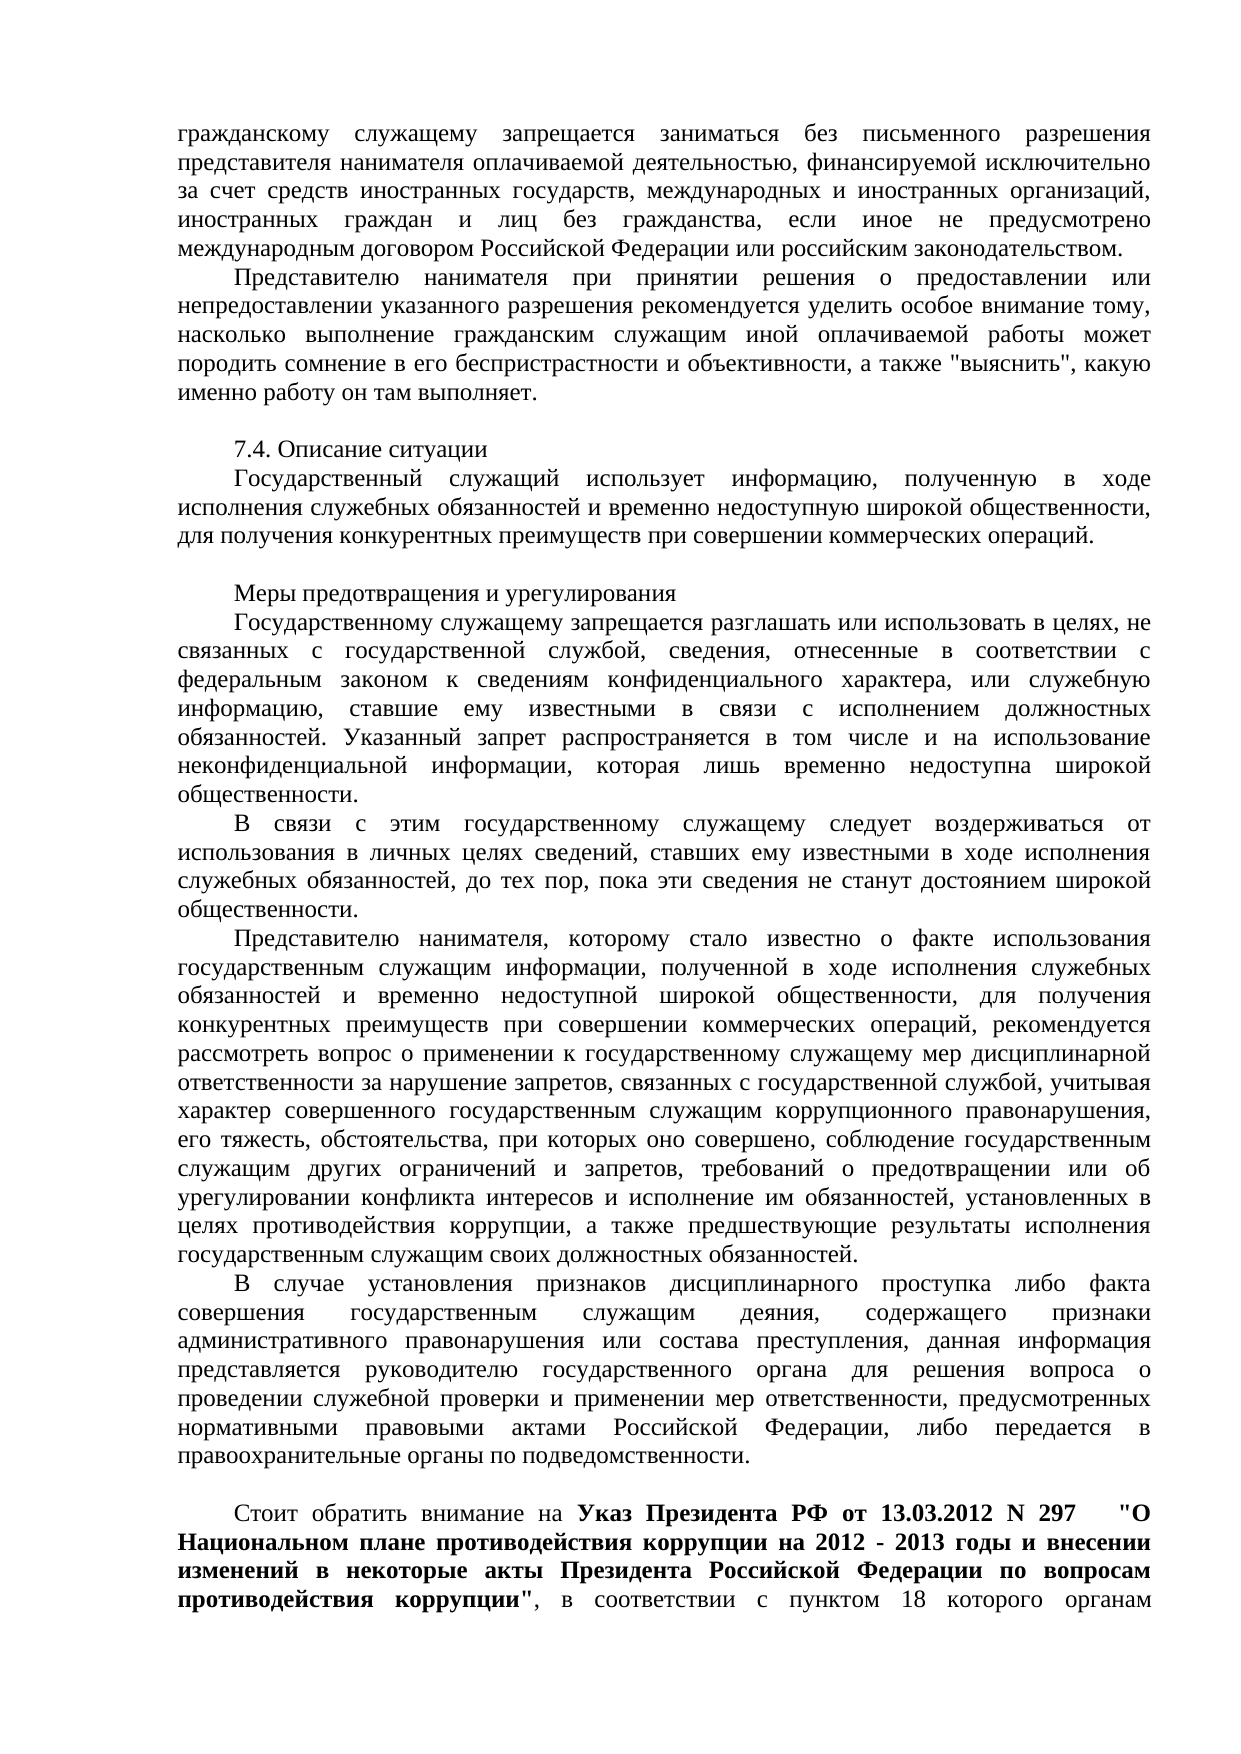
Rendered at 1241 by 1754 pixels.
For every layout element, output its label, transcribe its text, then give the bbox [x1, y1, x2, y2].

text Представителю нанимателя при принятии решения о предоставлении или непредоставлении указанного разрешения рекомендуется уделить особое внимание тому, насколько выполнение гражданским служащим иной оплачиваемой работы может породить сомнение в его беспристрастности и объективности, а также "выяснить", какую именно работу он там выполняет. [177, 262, 1152, 406]
text 7.4. Описание ситуации [177, 434, 1152, 463]
text В случае установления признаков дисциплинарного проступка либо факта совершения государственным служащим деяния, содержащего признаки административного правонарушения или состава преступления, данная информация представляется руководителю государственного органа для решения вопроса о проведении служебной проверки и применении мер ответственности, предусмотренных нормативными правовыми актами Российской Федерации, либо передается в правоохранительные органы по подведомственности. [177, 1268, 1152, 1469]
text В связи с этим государственному служащему следует воздерживаться от использования в личных целях сведений, ставших ему известными в ходе исполнения служебных обязанностей, до тех пор, пока эти сведения не станут достоянием широкой общественности. [177, 808, 1152, 923]
text Меры предотвращения и урегулирования [177, 578, 1152, 607]
text Представителю нанимателя, которому стало известно о факте использования государственным служащим информации, полученной в ходе исполнения служебных обязанностей и временно недоступной широкой общественности, для получения конкурентных преимуществ при совершении коммерческих операций, рекомендуется рассмотреть вопрос о применении к государственному служащему мер дисциплинарной ответственности за нарушение запретов, связанных с государственной службой, учитывая характер совершенного государственным служащим коррупционного правонарушения, его тяжесть, обстоятельства, при которых оно совершено, соблюдение государственным служащим других ограничений и запретов, требований о предотвращении или об урегулировании конфликта интересов и исполнение им обязанностей, установленных в целях противодействия коррупции, а также предшествующие результаты исполнения государственным служащим своих должностных обязанностей. [177, 923, 1152, 1268]
text Государственный служащий использует информацию, полученную в ходе исполнения служебных обязанностей и временно недоступную широкой общественности, для получения конкурентных преимуществ при совершении коммерческих операций. [177, 463, 1152, 549]
text Государственному служащему запрещается разглашать или использовать в целях, не связанных с государственной службой, сведения, отнесенные в соответствии с федеральным законом к сведениям конфиденциального характера, или служебную информацию, ставшие ему известными в связи с исполнением должностных обязанностей. Указанный запрет распространяется в том числе и на использование неконфиденциальной информации, которая лишь временно недоступна широкой общественности. [177, 607, 1152, 808]
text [177, 118, 1152, 262]
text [177, 1498, 1152, 1613]
